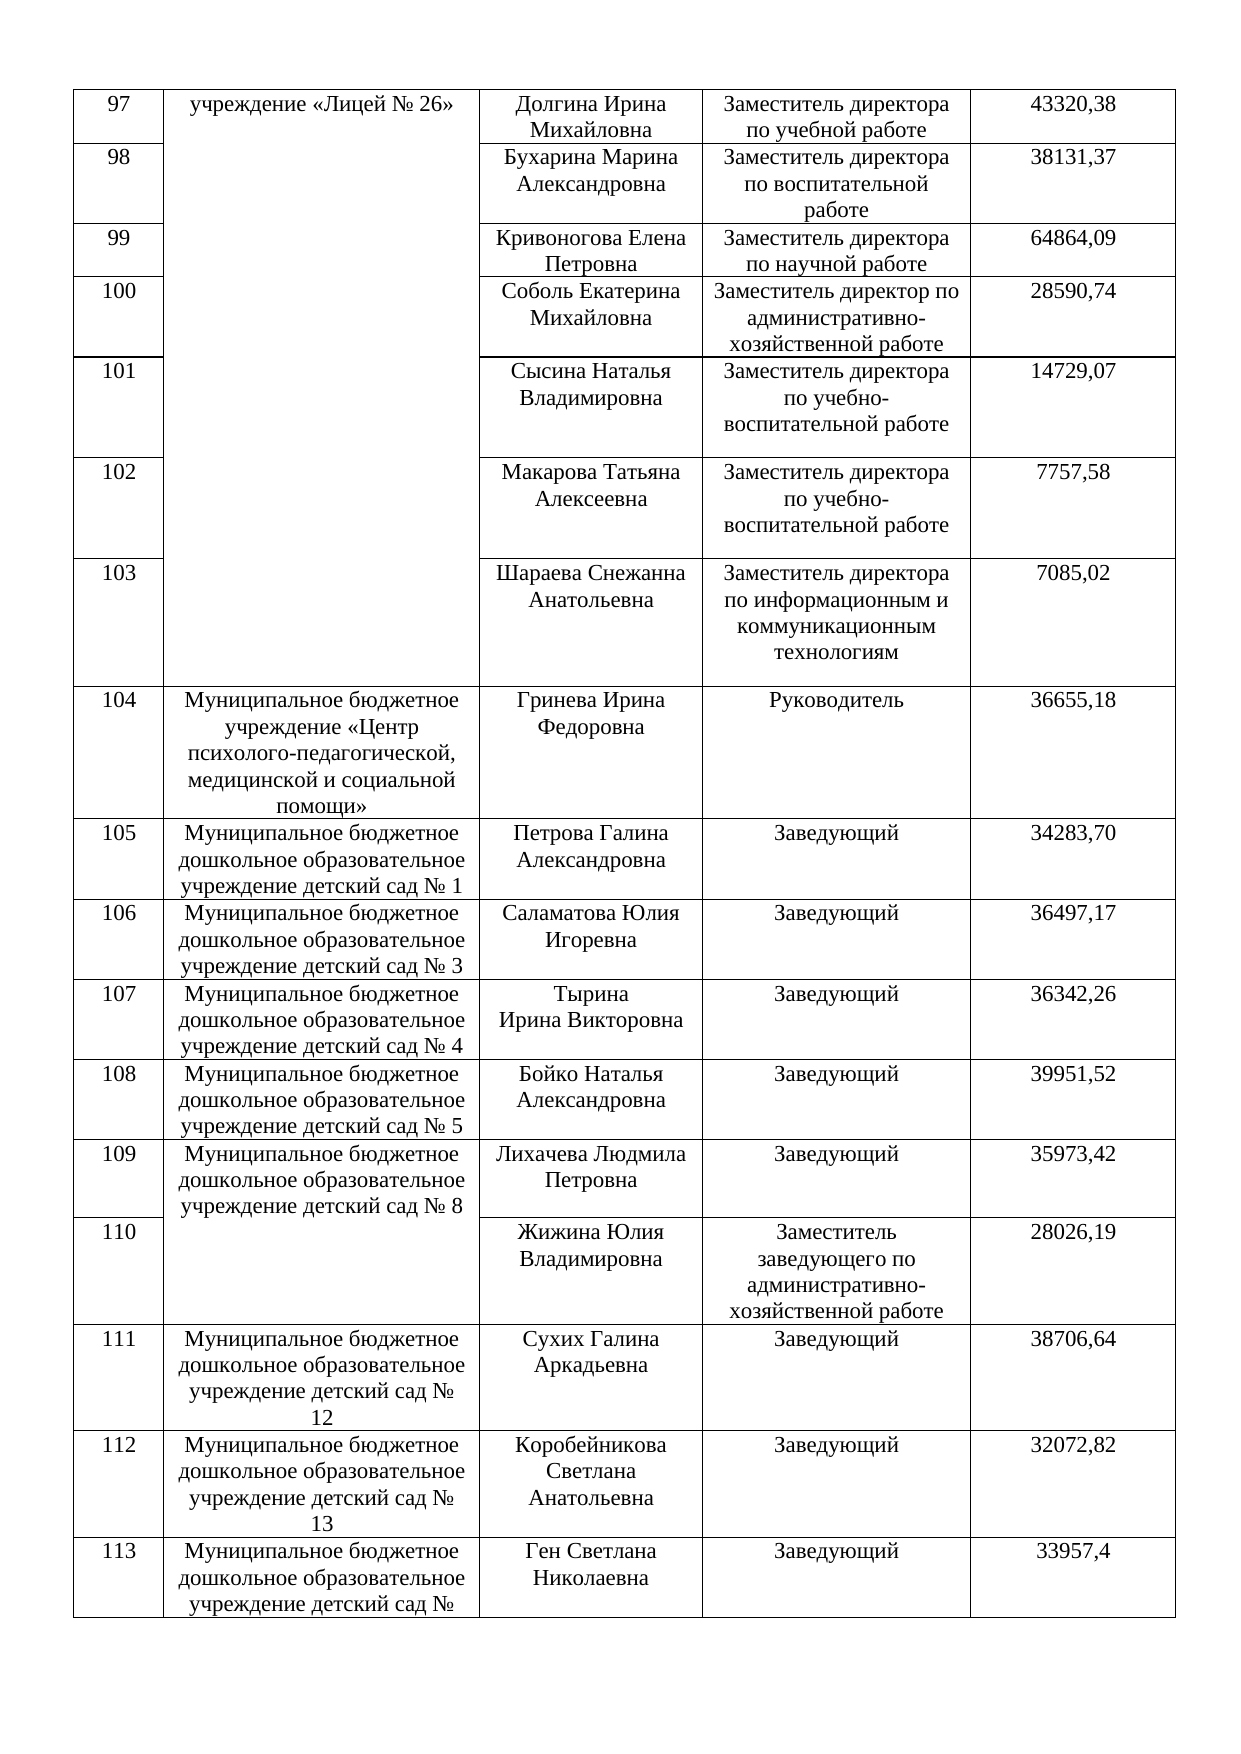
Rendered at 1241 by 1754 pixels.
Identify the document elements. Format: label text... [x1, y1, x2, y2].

table_cell 101 [74, 358, 163, 457]
table_cell Заместитель директора по учебно-воспитательной работе [703, 358, 970, 457]
table_cell Заместитель директор по административно-хозяйственной работе [703, 277, 970, 356]
table_cell 33957,4 [971, 1538, 1175, 1617]
table_cell Муниципальное бюджетное дошкольное образовательное учреждение детский сад № 1 [164, 819, 479, 898]
table_cell 64864,09 [971, 224, 1175, 276]
table_cell Заместитель директора по информационным и коммуникационным технологиям [703, 559, 970, 686]
table_cell 108 [74, 1060, 163, 1139]
table_cell Сухих Галина Аркадьевна [480, 1325, 702, 1430]
table_cell Муниципальное бюджетное учреждение «Центр психолого-педагогической, медицинской и социальной помощи» [164, 687, 479, 818]
table_cell 38131,37 [971, 144, 1175, 222]
table_cell 113 [74, 1538, 163, 1617]
table_cell 7757,58 [971, 458, 1175, 558]
table_cell Заместитель директора по научной работе [703, 224, 970, 276]
table_cell Заместитель заведующего по административно-хозяйственной работе [703, 1218, 970, 1324]
table_cell 107 [74, 980, 163, 1059]
table_cell [971, 687, 1175, 818]
table_cell 32072,82 [971, 1431, 1175, 1537]
table_cell Заместитель директора по учебной работе [703, 90, 970, 142]
table_cell 35973,42 [971, 1140, 1175, 1217]
table_cell Макарова Татьяна Алексеевна [480, 458, 702, 558]
table_cell Гринева Ирина Федоровна [480, 687, 702, 818]
table_cell Муниципальное бюджетное дошкольное образовательное учреждение детский сад № 4 [164, 980, 479, 1059]
table_cell 39951,52 [971, 1060, 1175, 1139]
table_cell Коробейникова Светлана Анатольевна [480, 1431, 702, 1537]
table_cell Муниципальное бюджетное дошкольное образовательное учреждение детский сад № 3 [164, 900, 479, 978]
table_cell Муниципальное бюджетное дошкольное образовательное учреждение детский сад № 12 [164, 1325, 479, 1430]
table_cell 7085,02 [971, 559, 1175, 686]
table_cell 102 [74, 458, 163, 558]
table_cell Заведующий [703, 1060, 970, 1139]
table_cell Муниципальное бюджетное дошкольное образовательное учреждение детский сад № 5 [164, 1060, 479, 1139]
table_cell Руководитель [703, 687, 970, 818]
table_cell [480, 1538, 702, 1617]
table_cell Петрова Галина Александровна [480, 819, 702, 898]
table_cell 106 [74, 900, 163, 978]
table_cell Заведующий [703, 1538, 970, 1617]
table_cell Заведующий [703, 980, 970, 1059]
table_cell Тырина Ирина Викторовна [480, 980, 702, 1059]
table_cell 36342,26 [971, 980, 1175, 1059]
table_cell Заведующий [703, 819, 970, 898]
table_cell 28026,19 [971, 1218, 1175, 1324]
table_cell Заместитель директора по учебно-воспитательной работе [703, 458, 970, 558]
table_cell 112 [74, 1431, 163, 1537]
table_cell 100 [74, 277, 163, 356]
table_cell 98 [74, 144, 163, 222]
table_cell Заведующий [703, 1325, 970, 1430]
table_cell 109 [74, 1140, 163, 1217]
table_cell Саламатова Юлия Игоревна [480, 900, 702, 978]
table_cell Шараева Снежанна Анатольевна [480, 559, 702, 686]
table_cell Бойко Наталья Александровна [480, 1060, 702, 1139]
table_cell Заведующий [703, 900, 970, 978]
table_cell 36497,17 [971, 900, 1175, 978]
table_cell Заместитель директора по воспитательной работе [703, 144, 970, 222]
table_cell 111 [74, 1325, 163, 1430]
table_cell Жижина Юлия Владимировна [480, 1218, 702, 1324]
table_cell 104 [74, 687, 163, 818]
table_cell 99 [74, 224, 163, 276]
table_cell 14729,07 [971, 358, 1175, 457]
table_cell Бухарина Марина Александровна [480, 144, 702, 222]
table_cell Долгина Ирина Михайловна [480, 90, 702, 142]
table_cell Заведующий [703, 1140, 970, 1217]
table_cell 38706,64 [971, 1325, 1175, 1430]
table_cell Кривоногова Елена Петровна [480, 224, 702, 276]
table_cell Соболь Екатерина Михайловна [480, 277, 702, 356]
table_cell 110 [74, 1218, 163, 1324]
table_cell 28590,74 [971, 277, 1175, 356]
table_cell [164, 1538, 479, 1617]
table_cell Муниципальное бюджетное дошкольное образовательное учреждение детский сад № 13 [164, 1431, 479, 1537]
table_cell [164, 90, 479, 686]
table_cell Сысина Наталья Владимировна [480, 358, 702, 457]
table_cell 97 [74, 90, 163, 142]
table_cell Муниципальное бюджетное дошкольное образовательное учреждение детский сад № 8 [164, 1140, 479, 1324]
table_cell Заведующий [703, 1431, 970, 1537]
table_cell 34283,70 [971, 819, 1175, 898]
table_cell 103 [74, 559, 163, 686]
table_cell 43320,38 [971, 90, 1175, 142]
table_cell Лихачева Людмила Петровна [480, 1140, 702, 1217]
table_cell 105 [74, 819, 163, 898]
